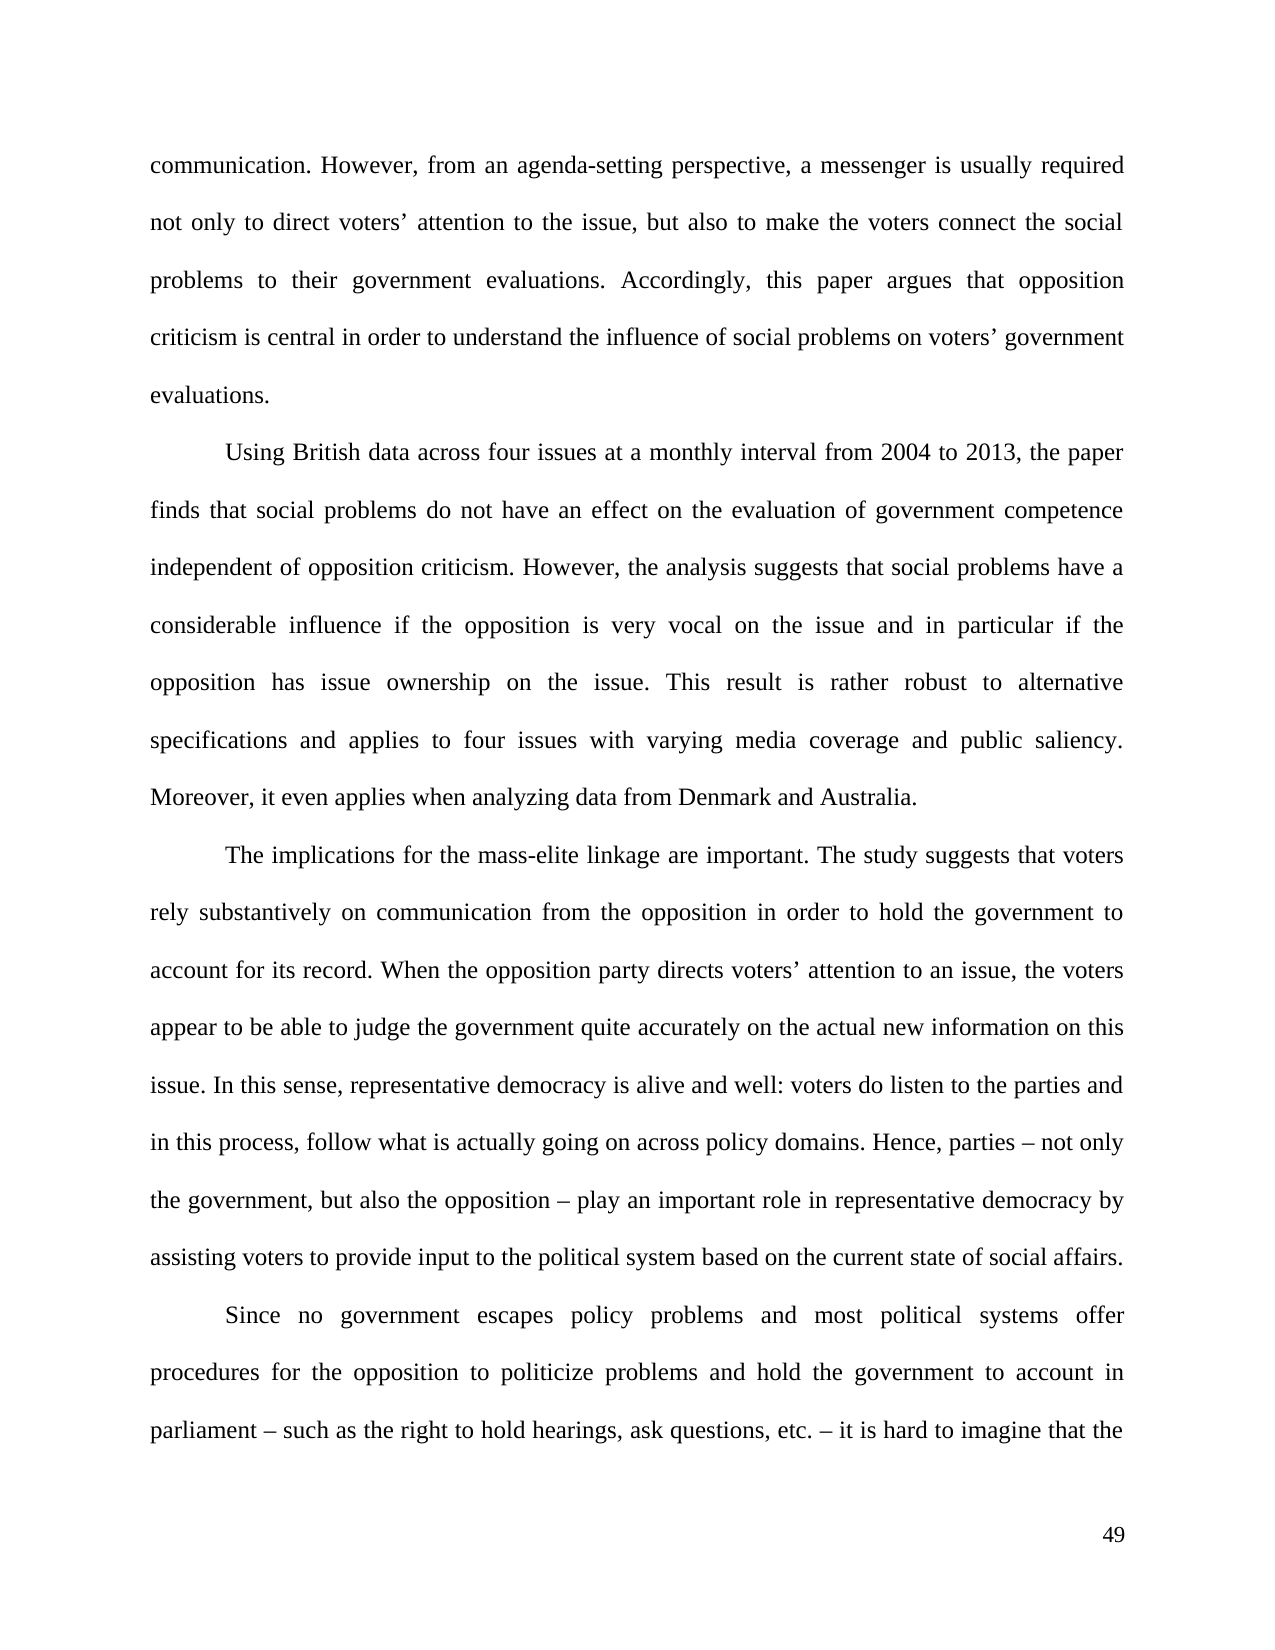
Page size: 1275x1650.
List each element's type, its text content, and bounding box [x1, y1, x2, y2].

text The implications for the mass-elite linkage are important. The study suggests that voters rely substantively on communication from the opposition in order to hold the government to account for its record. When the opposition party directs voters’ attention to an issue, the voters appear to be able to judge the government quite accurately on the actual new information on this issue. In this sense, representative democracy is alive and well: voters do listen to the parties and in this process, follow what is actually going on across policy domains. Hence, parties – not only the government, but also the opposition – play an important role in representative democracy by assisting voters to provide input to the political system based on the current state of social affairs. [150, 840, 1125, 1271]
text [150, 150, 1125, 409]
text Using British data across four issues at a monthly interval from 2004 to 2013, the paper finds that social problems do not have an effect on the evaluation of government competence independent of opposition criticism. However, the analysis suggests that social problems have a considerable influence if the opposition is very vocal on the issue and in particular if the opposition has issue ownership on the issue. This result is rather robust to alternative specifications and applies to four issues with varying media coverage and public saliency. Moreover, it even applies when analyzing data from Denmark and Australia. [150, 437, 1125, 811]
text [150, 1300, 1125, 1444]
